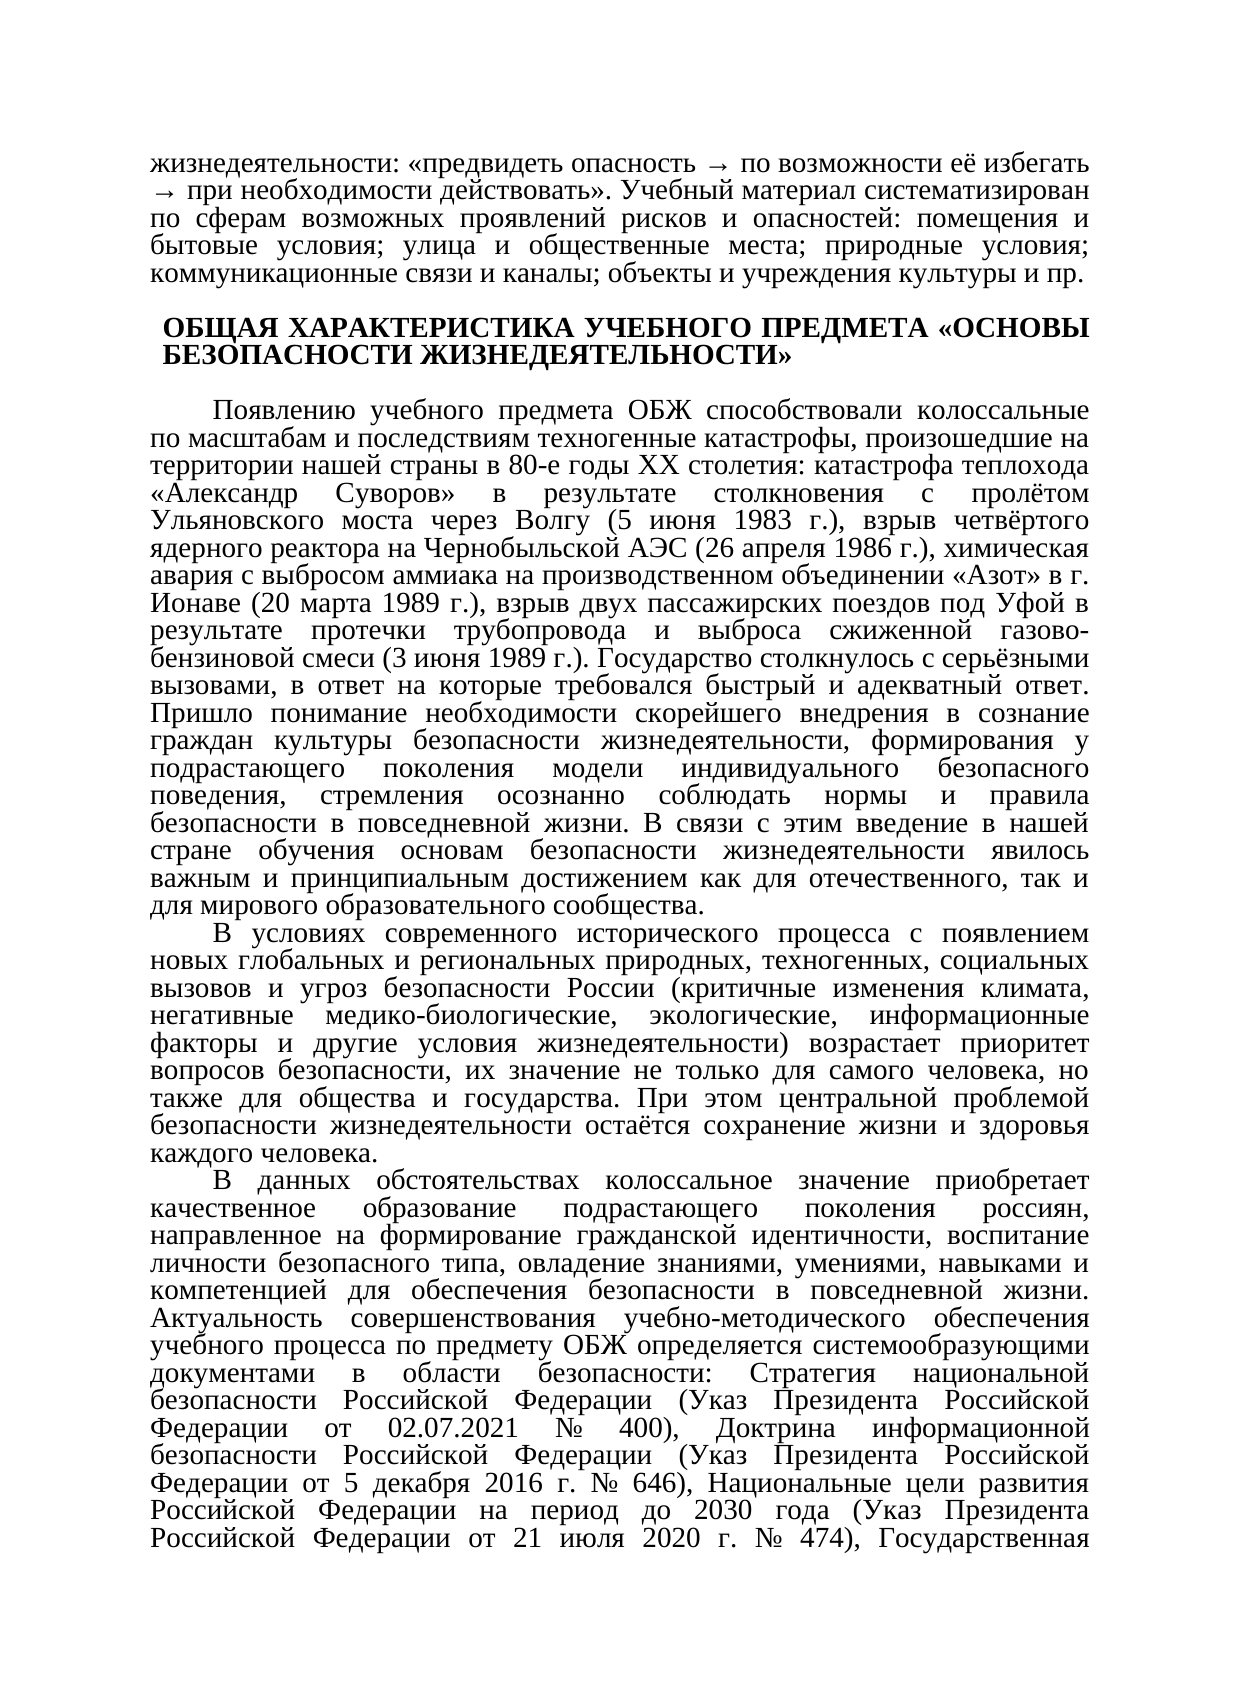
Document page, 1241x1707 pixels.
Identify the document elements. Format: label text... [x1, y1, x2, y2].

text В условиях современного исторического процесса с появлением новых глобальных и региональных природных, техногенных, социальных вызовов и угроз безопасности России (критичные изменения климата, негативные медико-биологические, экологические, информационные факторы и другие условия жизнедеятельности) возрастает приоритет вопросов безопасности, их значение не только для самого человека, но также для общества и государства. При этом центральной проблемой безопасности жизнедеятельности остаётся сохранение жизни и здоровья каждого человека. [150, 920, 1090, 1167]
text Появлению учебного предмета ОБЖ способствовали колоссальные по масштабам и последствиям техногенные катастрофы, произошедшие на территории нашей страны в 80-е годы XX столетия: катастрофа теплохода «Александр Суворов» в результате столкновения с пролётом Ульяновского моста через Волгу (5 июня 1983 г.), взрыв четвёртого ядерного реактора на Чернобыльской АЭС (26 апреля 1986 г.), химическая авария с выбросом аммиака на производственном объединении «Азот» в г. Ионаве (20 марта 1989 г.), взрыв двух пассажирских поездов под Уфой в результате протечки трубопровода и выброса сжиженной газово-бензиновой смеси (3 июня 1989 г.). Государство столкнулось с серьёзными вызовами, в ответ на которые требовался быстрый и адекватный ответ. Пришло понимание необходимости скорейшего внедрения в сознание граждан культуры безопасности жизнедеятельности, формирования у подрастающего поколения модели индивидуального безопасного поведения, стремления осознанно соблюдать нормы и правила безопасности в повседневной жизни. В связи с этим введение в нашей стране обучения основам безопасности жизнедеятельности явилось важным и принципиальным достижением как для отечественного, так и для мирового образовательного сообщества. [150, 397, 1090, 920]
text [150, 150, 1090, 287]
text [150, 1167, 1090, 1552]
text ОБЩАЯ ХАРАКТЕРИСТИКА УЧЕБНОГО ПРЕДМЕТА «ОСНОВЫ БЕЗОПАСНОСТИ ЖИЗНЕДЕЯТЕЛЬНОСТИ» [162, 315, 1090, 370]
